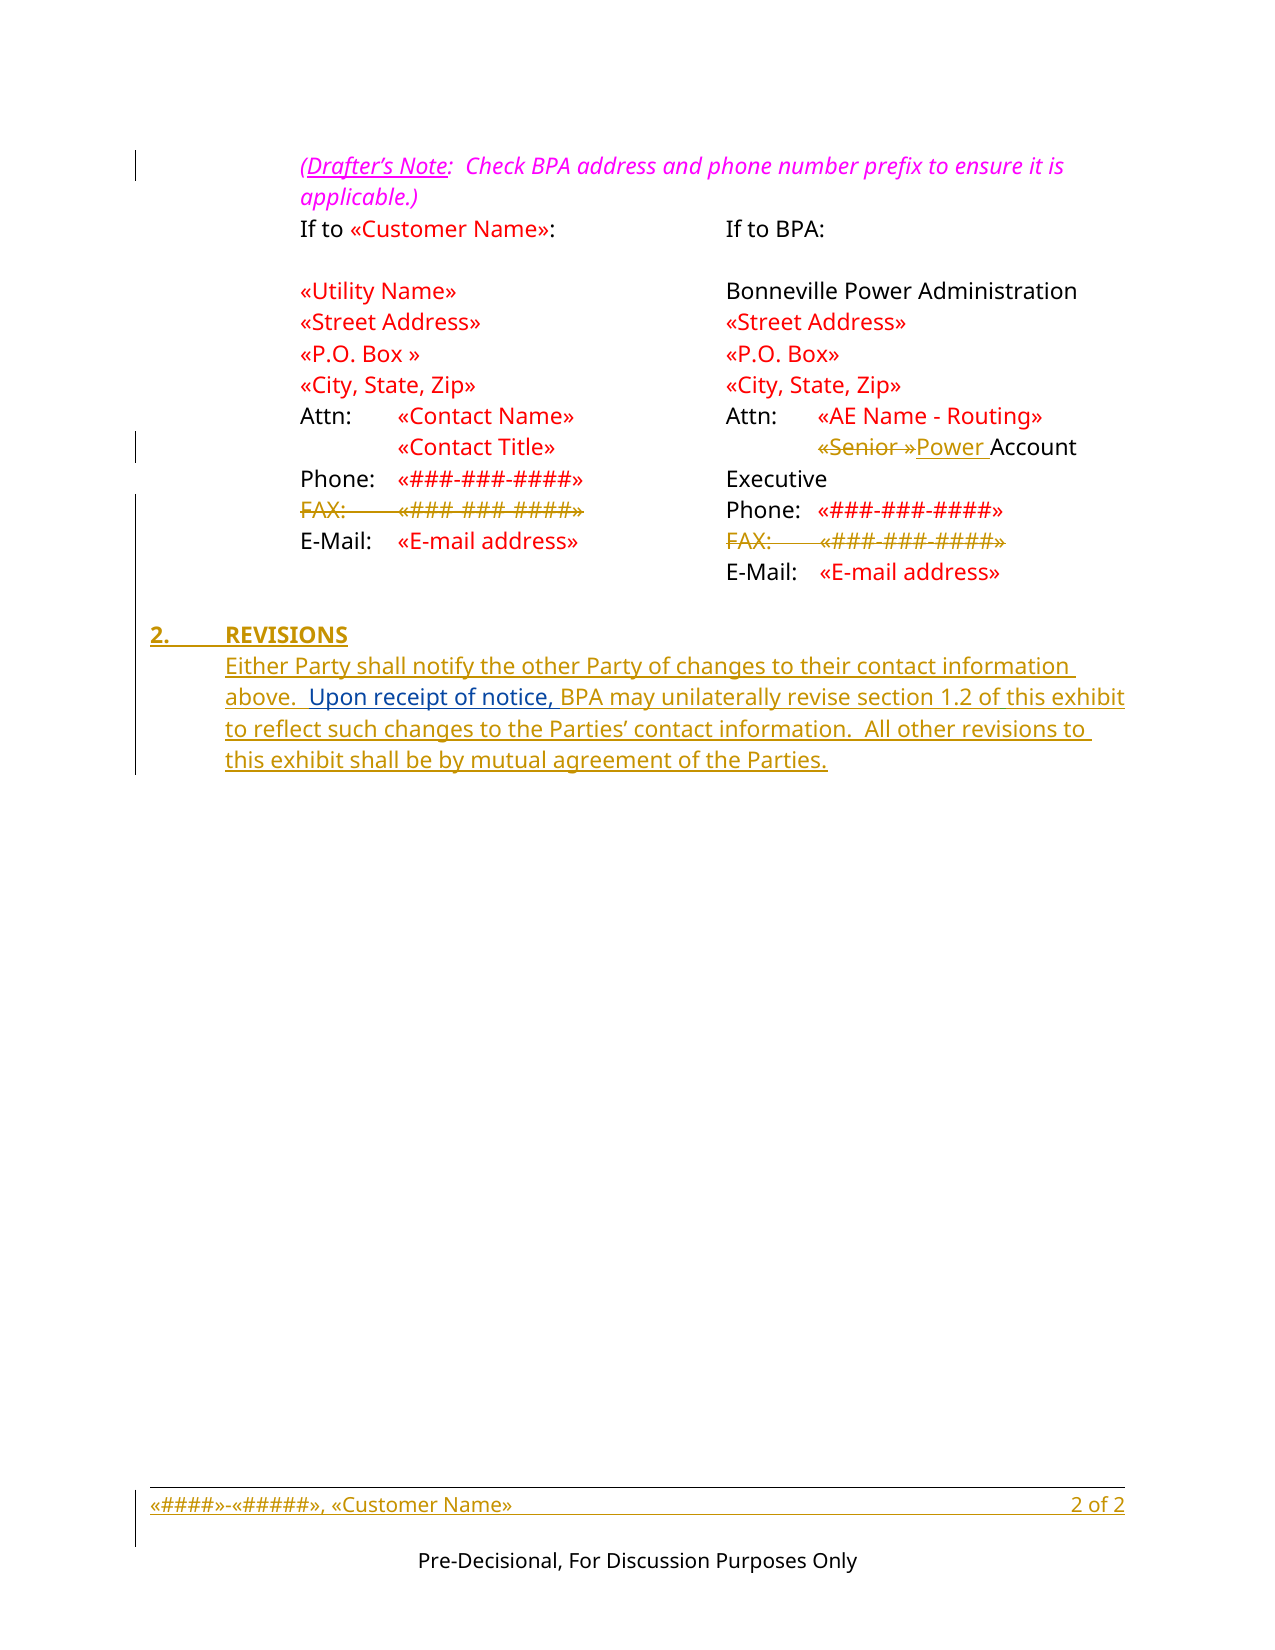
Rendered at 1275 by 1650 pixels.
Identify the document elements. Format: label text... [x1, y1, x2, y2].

table_header If to BPA: Bonneville Power Administration «Street Address» «P.O. Box» «City, State, Zip» Attn: «AE Name - Routing» Account Executive Phone: «###-###-####» E-Mail: «E-mail address» [714, 213, 1140, 587]
table_header If to «Customer Name»: «Utility Name» «Street Address» «P.O. Box » «City, State, Zip» Attn: «Contact Name» «Contact Title» Phone: «###-###-####» E-Mail: «E-mail address» [289, 213, 714, 587]
text (Drafter’s Note: Check BPA address and phone number prefix to ensure it is applicable.) [300, 150, 1125, 212]
